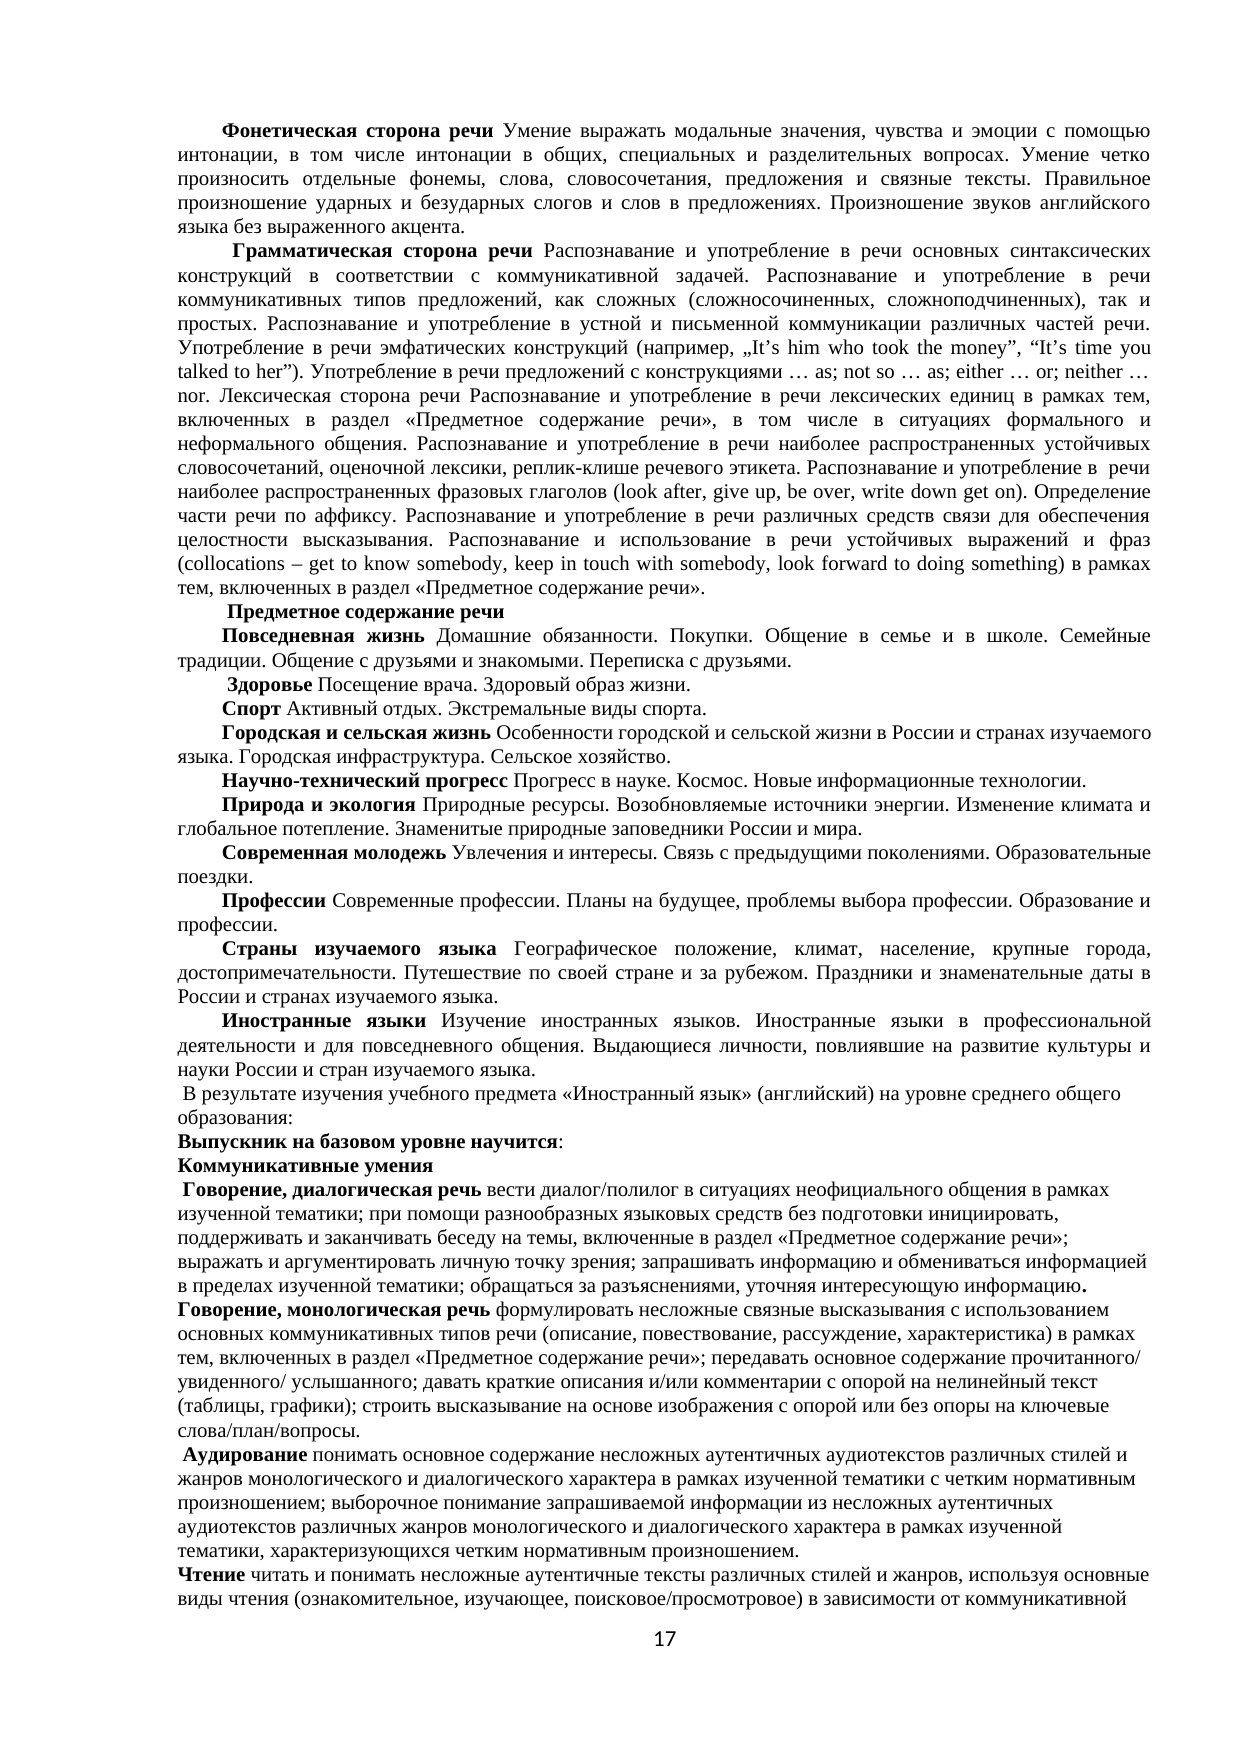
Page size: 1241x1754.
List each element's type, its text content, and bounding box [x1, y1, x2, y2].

list Иностранные языки Изучение иностранных языков. Иностранные языки в профессиональной деятельности и для повседневного общения. Выдающиеся личности, повлиявшие на развитие культуры и науки России и стран изучаемого языка. [177, 1008, 1152, 1081]
text Аудирование понимать основное содержание несложных аутентичных аудиотекстов различных стилей и жанров монологического и диалогического характера в рамках изученной тематики с четким нормативным произношением; выборочное понимание запрашиваемой информации из несложных аутентичных аудиотекстов различных жанров монологического и диалогического характера в рамках изученной тематики, характеризующихся четким нормативным произношением. [177, 1442, 1152, 1562]
list Городская и сельская жизнь Особенности городской и сельской жизни в России и странах изучаемого языка. Городская инфраструктура. Сельское хозяйство. [177, 720, 1152, 768]
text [177, 1562, 1152, 1610]
list Профессии Современные профессии. Планы на будущее, проблемы выбора профессии. Образование и профессии. [177, 888, 1152, 936]
list Современная молодежь Увлечения и интересы. Связь с предыдущими поколениями. Образовательные поездки. [177, 840, 1152, 888]
text Говорение, диалогическая речь вести диалог/полилог в ситуациях неофициального общения в рамках изученной тематики; при помощи разнообразных языковых средств без подготовки инициировать, поддерживать и заканчивать беседу на темы, включенные в раздел «Предметное содержание речи»; выражать и аргументировать личную точку зрения; запрашивать информацию и обмениваться информацией в пределах изученной тематики; обращаться за разъяснениями, уточняя интересующую информацию. [177, 1177, 1152, 1297]
list Фонетическая сторона речи Умение выражать модальные значения, чувства и эмоции с помощью интонации, в том числе интонации в общих, специальных и разделительных вопросах. Умение четко произносить отдельные фонемы, слова, словосочетания, предложения и связные тексты. Правильное произношение ударных и безударных слогов и слов в предложениях. Произношение звуков английского языка без выраженного акцента. [177, 118, 1152, 238]
list Научно-технический прогресс Прогресс в науке. Космос. Новые информационные технологии. [177, 768, 1152, 792]
list Грамматическая сторона речи Распознавание и употребление в речи основных синтаксических конструкций в соответствии с коммуникативной задачей. Распознавание и употребление в речи коммуникативных типов предложений, как сложных (сложносочиненных, сложноподчиненных), так и простых. Распознавание и употребление в устной и письменной коммуникации различных частей речи. Употребление в речи эмфатических конструкций (например, „It’s him who took the money”, “It’s time you talked to her”). Употребление в речи предложений с конструкциями … as; not so … as; either … or; neither … nor. Лексическая сторона речи Распознавание и употребление в речи лексических единиц в рамках тем, включенных в раздел «Предметное содержание речи», в том числе в ситуациях формального и неформального общения. Распознавание и употребление в речи наиболее распространенных устойчивых словосочетаний, оценочной лексики, реплик-клише речевого этикета. Распознавание и употребление в речи наиболее распространенных фразовых глаголов (look after, give up, be over, write down get on). Определение части речи по аффиксу. Распознавание и употребление в речи различных средств связи для обеспечения целостности высказывания. Распознавание и использование в речи устойчивых выражений и фраз (collocations – get to know somebody, keep in touch with somebody, look forward to doing something) в рамках тем, включенных в раздел «Предметное содержание речи». [177, 238, 1152, 599]
text Выпускник на базовом уровне научится: [177, 1129, 1152, 1153]
list Спорт Активный отдых. Экстремальные виды спорта. [177, 696, 1152, 720]
text В результате изучения учебного предмета «Иностранный язык» (английский) на уровне среднего общего образования: [177, 1081, 1152, 1129]
list Предметное содержание речи [177, 599, 1152, 623]
list Повседневная жизнь Домашние обязанности. Покупки. Общение в семье и в школе. Семейные традиции. Общение с друзьями и знакомыми. Переписка с друзьями. [177, 623, 1152, 672]
text Говорение, монологическая речь формулировать несложные связные высказывания с использованием основных коммуникативных типов речи (описание, повествование, рассуждение, характеристика) в рамках тем, включенных в раздел «Предметное содержание речи»; передавать основное содержание прочитанного/ увиденного/ услышанного; давать краткие описания и/или комментарии с опорой на нелинейный текст (таблицы, графики); строить высказывание на основе изображения с опорой или без опоры на ключевые слова/план/вопросы. [177, 1297, 1152, 1442]
text Коммуникативные умения [177, 1153, 1152, 1177]
list Здоровье Посещение врача. Здоровый образ жизни. [177, 672, 1152, 696]
list Страны изучаемого языка Географическое положение, климат, население, крупные города, достопримечательности. Путешествие по своей стране и за рубежом. Праздники и знаменательные даты в России и странах изучаемого языка. [177, 936, 1152, 1008]
list Природа и экология Природные ресурсы. Возобновляемые источники энергии. Изменение климата и глобальное потепление. Знаменитые природные заповедники России и мира. [177, 792, 1152, 840]
